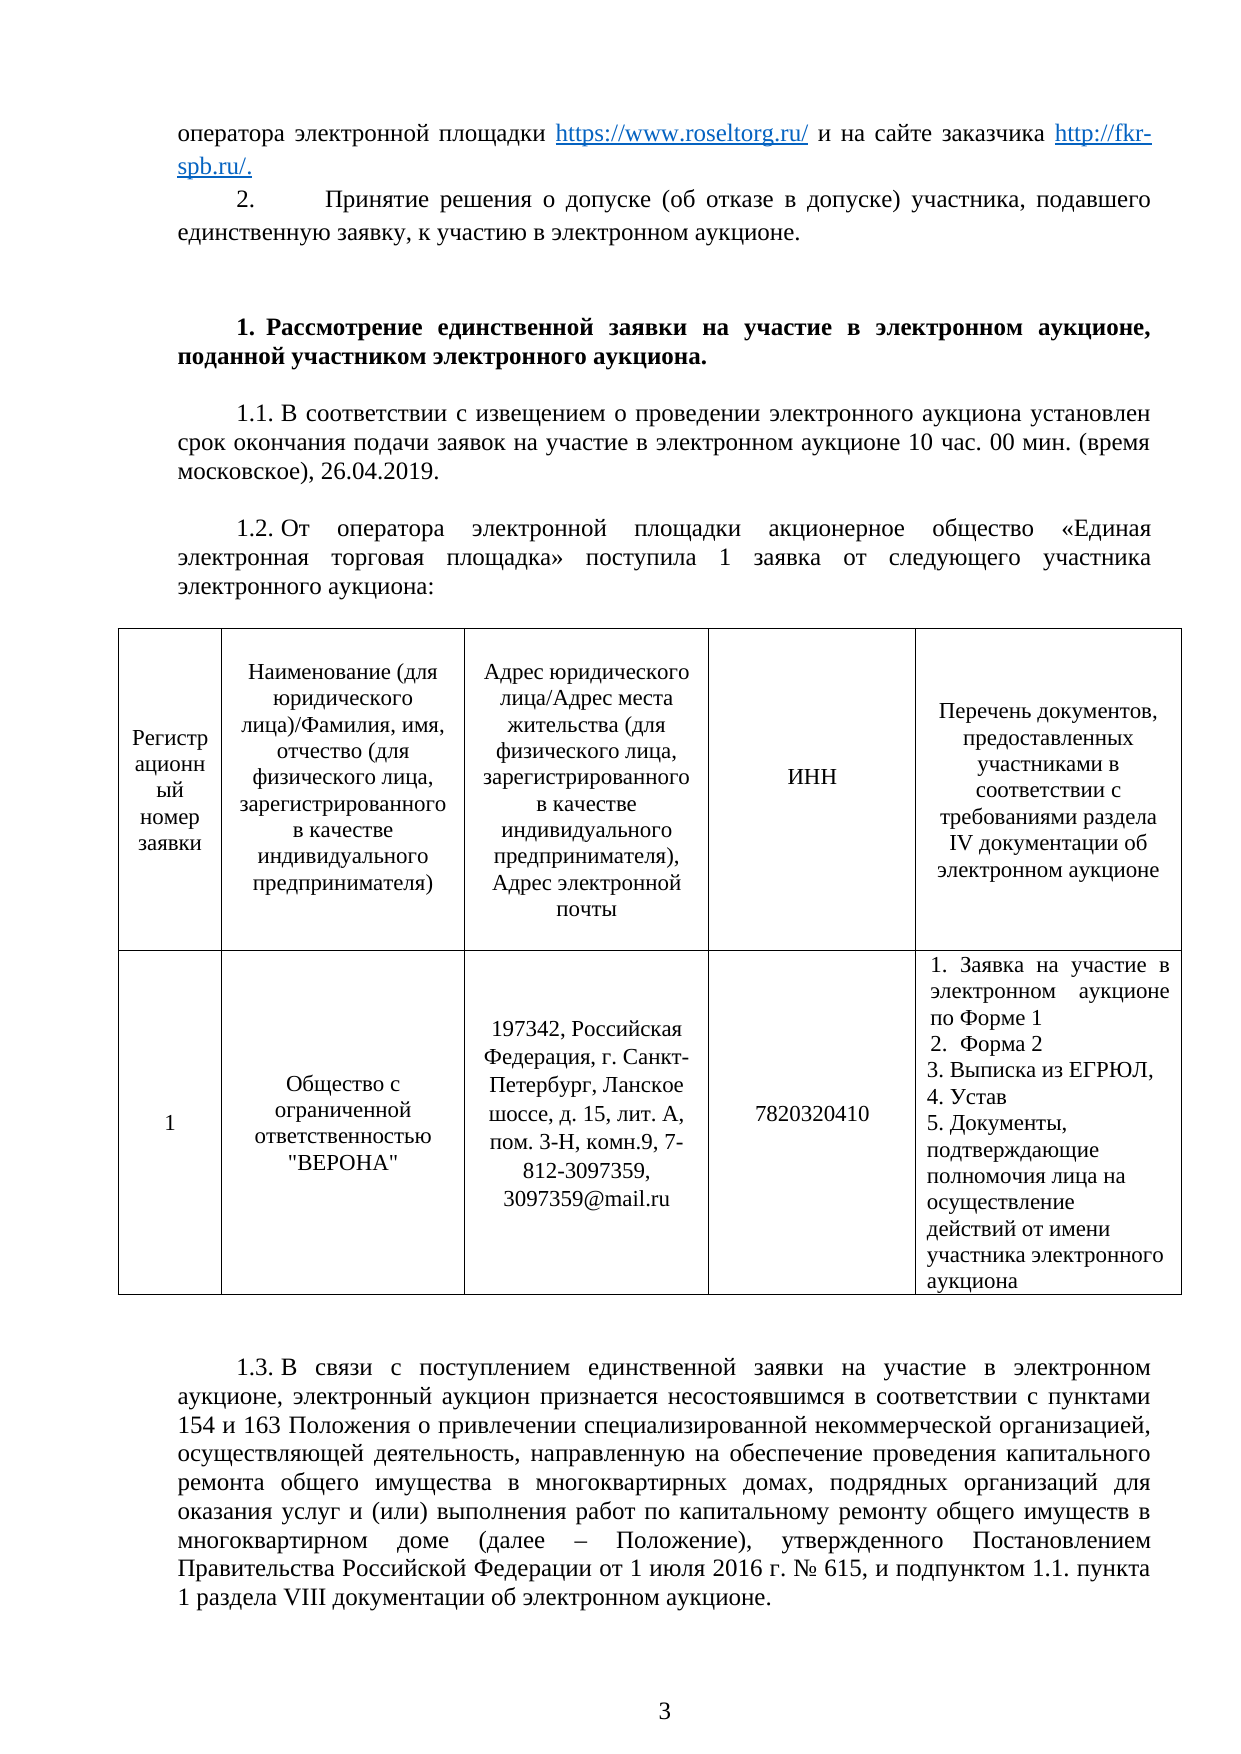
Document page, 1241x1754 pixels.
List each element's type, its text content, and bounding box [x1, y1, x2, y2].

table_header ИНН [709, 629, 915, 950]
table_header Наименование (для юридического лица)/Фамилия, имя, отчество (для физического лица, зарегистрированного в качестве индивидуального предпринимателя) [222, 629, 464, 950]
table_cell Заявка на участие в электронном аукционе по Форме 1 Форма 2 3. Выписка из ЕГРЮЛ, 4. Устав 5. Документы, подтверждающие полномочия лица на осуществление действий от имени участника электронного аукциона [916, 951, 1181, 1294]
table_cell 197342, Российская Федерация, г. Санкт-Петербург, Ланское шоссе, д. 15, лит. А, пом. 3-Н, комн.9, 7-812-3097359, 3097359@mail.ru [465, 951, 708, 1294]
list В связи с поступлением единственной заявки на участие в электронном аукционе, электронный аукцион признается несостоявшимся в соответствии с пунктами 154 и 163 Положения о привлечении специализированной некоммерческой организацией, осуществляющей деятельность, направленную на обеспечение проведения капитального ремонта общего имущества в многоквартирных домах, подрядных организаций для оказания услуг и (или) выполнения работ по капитальному ремонту общего имуществ в многоквартирном доме (далее – Положение), утвержденного Постановлением Правительства Российской Федерации от 1 июля 2016 г. № 615, и подпунктом 1.1. пункта 1 раздела VIII документации об электронном аукционе. [177, 1352, 1152, 1611]
list От оператора электронной площадки акционерное общество «Единая электронная торговая площадка» поступила 1 заявка от следующего участника электронного аукциона: [177, 513, 1152, 599]
list Рассмотрение единственной заявки на участие в электронном аукционе, поданной участником электронного аукциона. [177, 312, 1152, 369]
table_cell 7820320410 [709, 951, 915, 1294]
list В соответствии с извещением о проведении электронного аукциона установлен срок окончания подачи заявок на участие в электронном аукционе 10 час. 00 мин. (время московское), 26.04.2019. [177, 398, 1152, 484]
table_header Регистрационный номер заявки [119, 629, 221, 950]
table_header Адрес юридического лица/Адрес места жительства (для физического лица, зарегистрированного в качестве индивидуального предпринимателя), Адрес электронной почты [465, 629, 708, 950]
table_cell 1 [119, 951, 221, 1294]
table_header Перечень документов, предоставленных участниками в соответствии с требованиями раздела IV документации об электронном аукционе [916, 629, 1181, 950]
table_cell Общество с ограниченной ответственностью "ВЕРОНА" [222, 951, 464, 1294]
list Принятие решения о допуске (об отказе в допуске) участника, подавшего единственную заявку, к участию в электронном аукционе. [177, 184, 1152, 246]
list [177, 118, 1152, 180]
